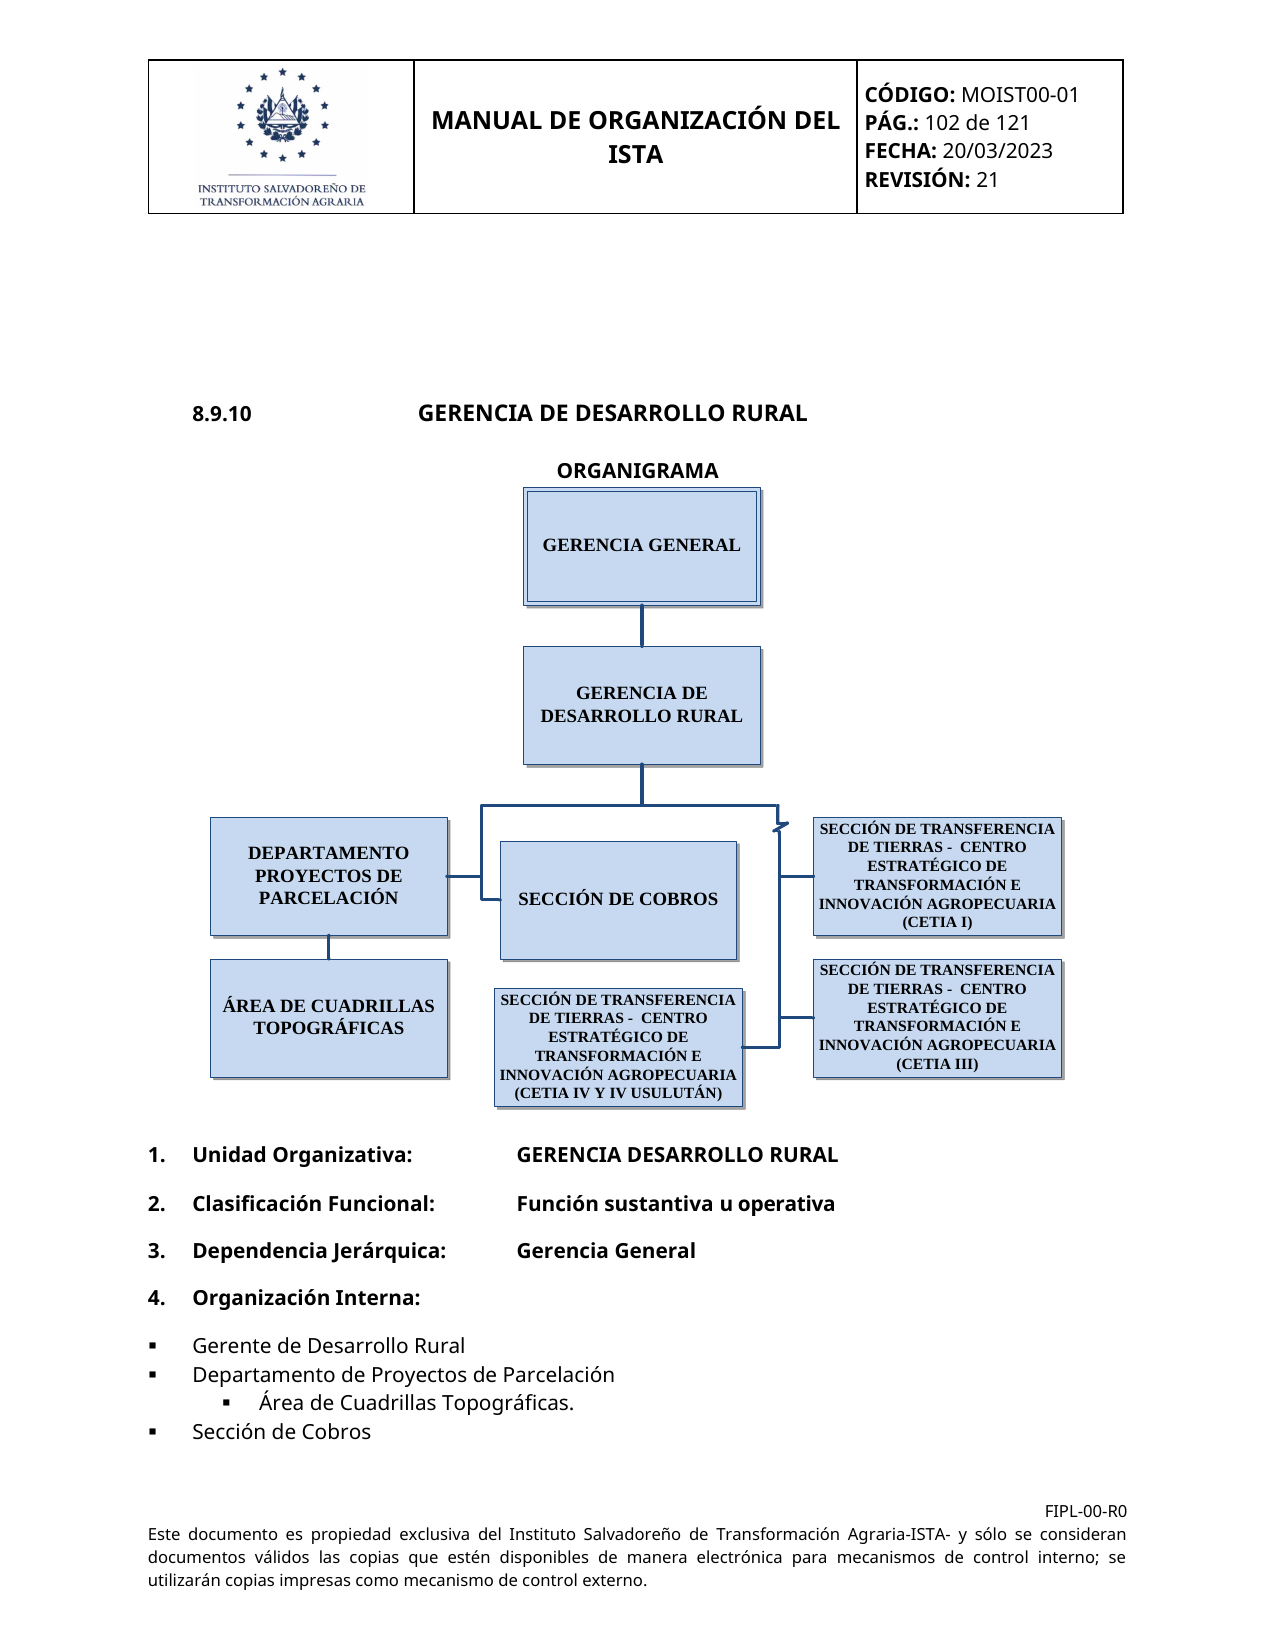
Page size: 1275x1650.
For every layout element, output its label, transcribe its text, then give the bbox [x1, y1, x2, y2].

list Área de Cuadrillas Topográficas. [221, 1388, 1127, 1417]
subtitle GERENCIA DE DESARROLLO RURAL [192, 396, 1127, 428]
list Unidad Organizativa: GERENCIA DESARROLLO RURAL [148, 1140, 1127, 1169]
text ORGANIGRAMA [148, 456, 1127, 484]
picture [194, 65, 369, 208]
list Departamento de Proyectos de Parcelación [148, 1360, 1127, 1388]
list Gerente de Desarrollo Rural [148, 1332, 1127, 1360]
list Clasificación Funcional: Función sustantiva u operativa [148, 1189, 1127, 1218]
list Dependencia Jerárquica: Gerencia General [148, 1236, 1127, 1264]
list Sección de Cobros [148, 1417, 1127, 1445]
list Organización Interna: [148, 1283, 1127, 1311]
